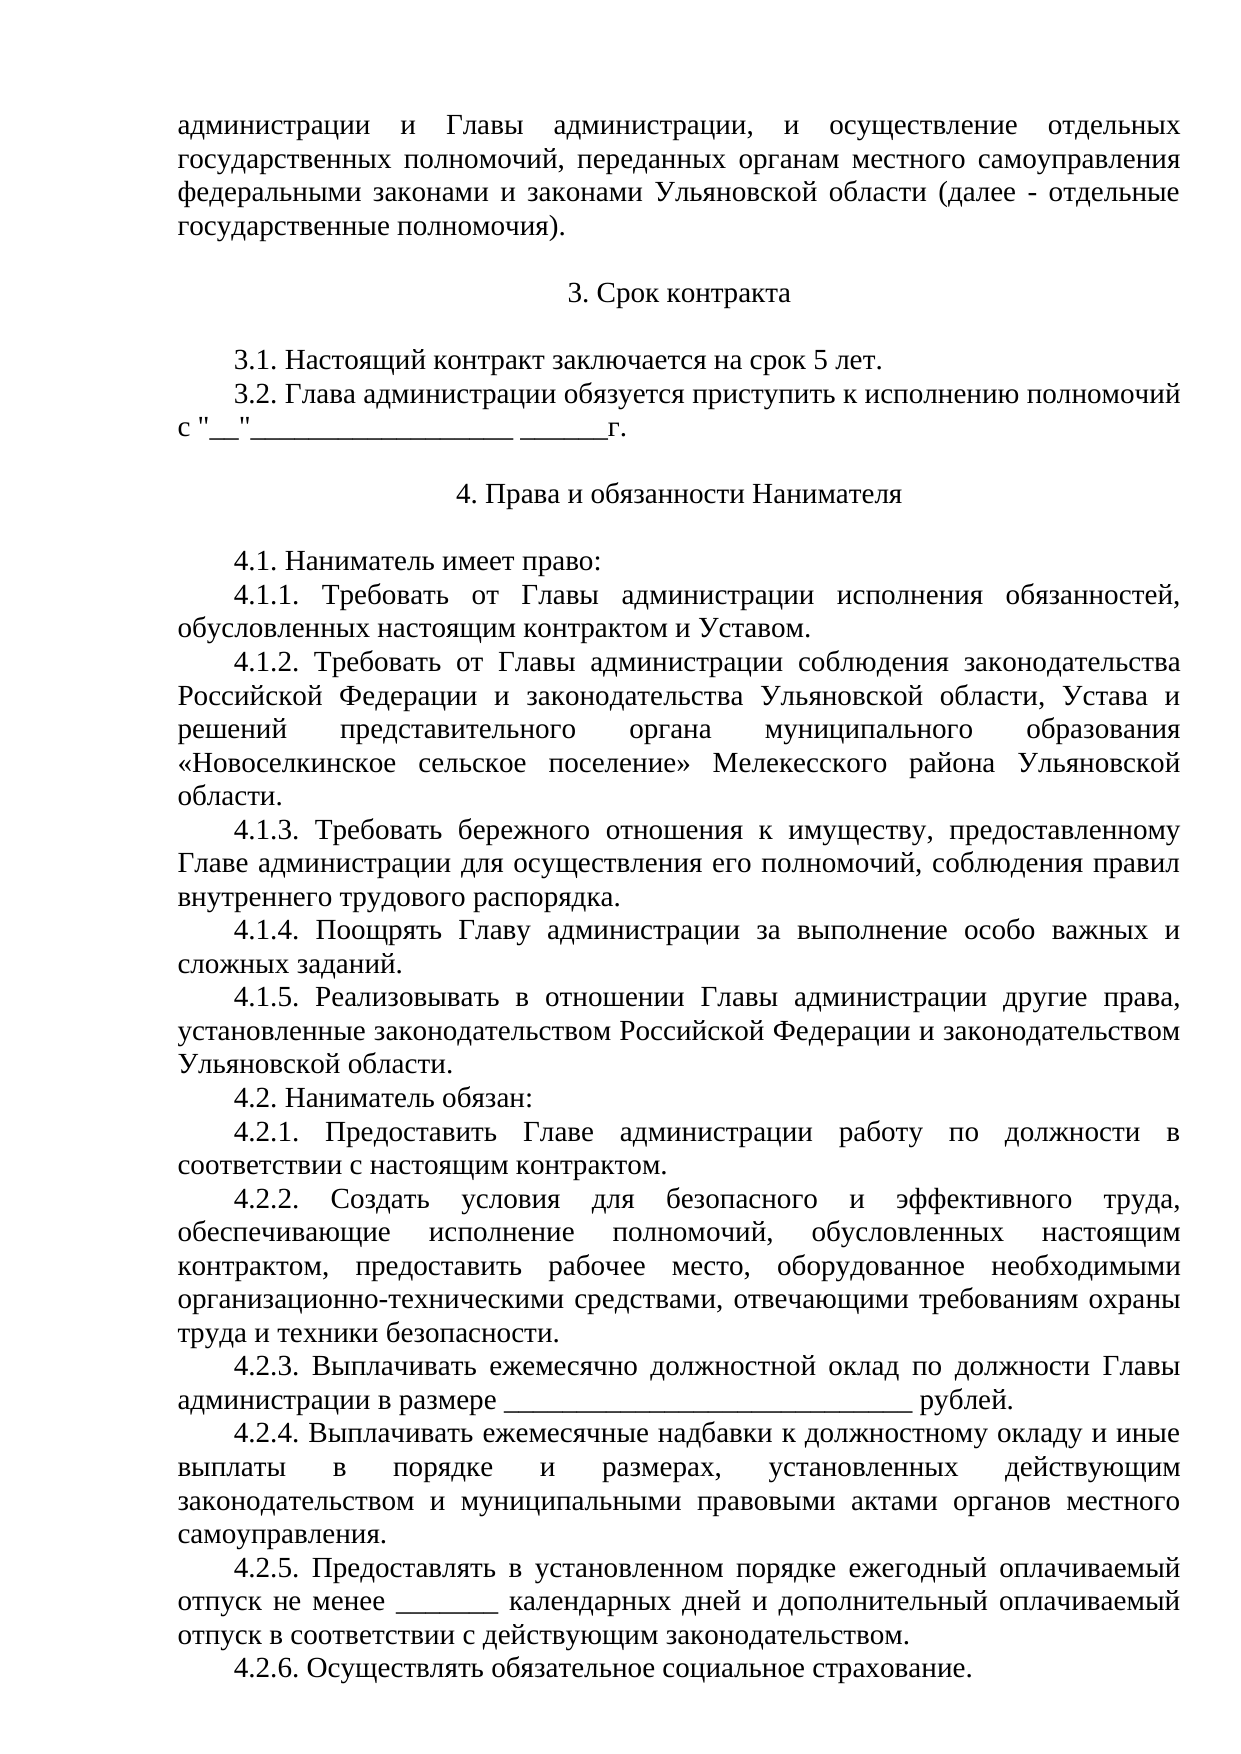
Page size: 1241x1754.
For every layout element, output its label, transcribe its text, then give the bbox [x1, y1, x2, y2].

text 4.2.3. Выплачивать ежемесячно должностной оклад по должности Главы администрации в размере ____________________________ рублей. [177, 1348, 1181, 1416]
text 4.1.3. Требовать бережного отношения к имуществу, предоставленному Главе администрации для осуществления его полномочий, соблюдения правил внутреннего трудового распорядка. [177, 812, 1181, 912]
text 3.1. Настоящий контракт заключается на срок 5 лет. [177, 342, 1181, 376]
text 3.2. Глава администрации обязуется приступить к исполнению полномочий с "__"__________________ ______г. [177, 376, 1181, 443]
text 4.2.1. Предоставить Главе администрации работу по должности в соответствии с настоящим контрактом. [177, 1114, 1181, 1181]
text 3. Срок контракта [177, 275, 1181, 309]
text 4.1.5. Реализовывать в отношении Главы администрации другие права, установленные законодательством Российской Федерации и законодательством Ульяновской области. [177, 979, 1181, 1080]
text 4.2.6. Осуществлять обязательное социальное страхование. [177, 1650, 1181, 1684]
text 4.1.4. Поощрять Главу администрации за выполнение особо важных и сложных заданий. [177, 912, 1181, 979]
text 4.2. Наниматель обязан: [177, 1080, 1181, 1114]
text 4.2.2. Создать условия для безопасного и эффективного труда, обеспечивающие исполнение полномочий, обусловленных настоящим контрактом, предоставить рабочее место, оборудованное необходимыми организационно-техническими средствами, отвечающими требованиям охраны труда и техники безопасности. [177, 1181, 1181, 1348]
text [177, 107, 1181, 242]
text 4.1.2. Требовать от Главы администрации соблюдения законодательства Российской Федерации и законодательства Ульяновской области, Устава и решений представительного органа муниципального образования «Новоселкинское сельское поселение» Мелекесского района Ульяновской области. [177, 644, 1181, 812]
text 4. Права и обязанности Нанимателя [177, 476, 1181, 510]
text 4.2.4. Выплачивать ежемесячные надбавки к должностному окладу и иные выплаты в порядке и размерах, установленных действующим законодательством и муниципальными правовыми актами органов местного самоуправления. [177, 1416, 1181, 1550]
text 4.1. Наниматель имеет право: [177, 543, 1181, 577]
text 4.2.5. Предоставлять в установленном порядке ежегодный оплачиваемый отпуск не менее _______ календарных дней и дополнительный оплачиваемый отпуск в соответствии с действующим законодательством. [177, 1550, 1181, 1650]
text 4.1.1. Требовать от Главы администрации исполнения обязанностей, обусловленных настоящим контрактом и Уставом. [177, 577, 1181, 644]
